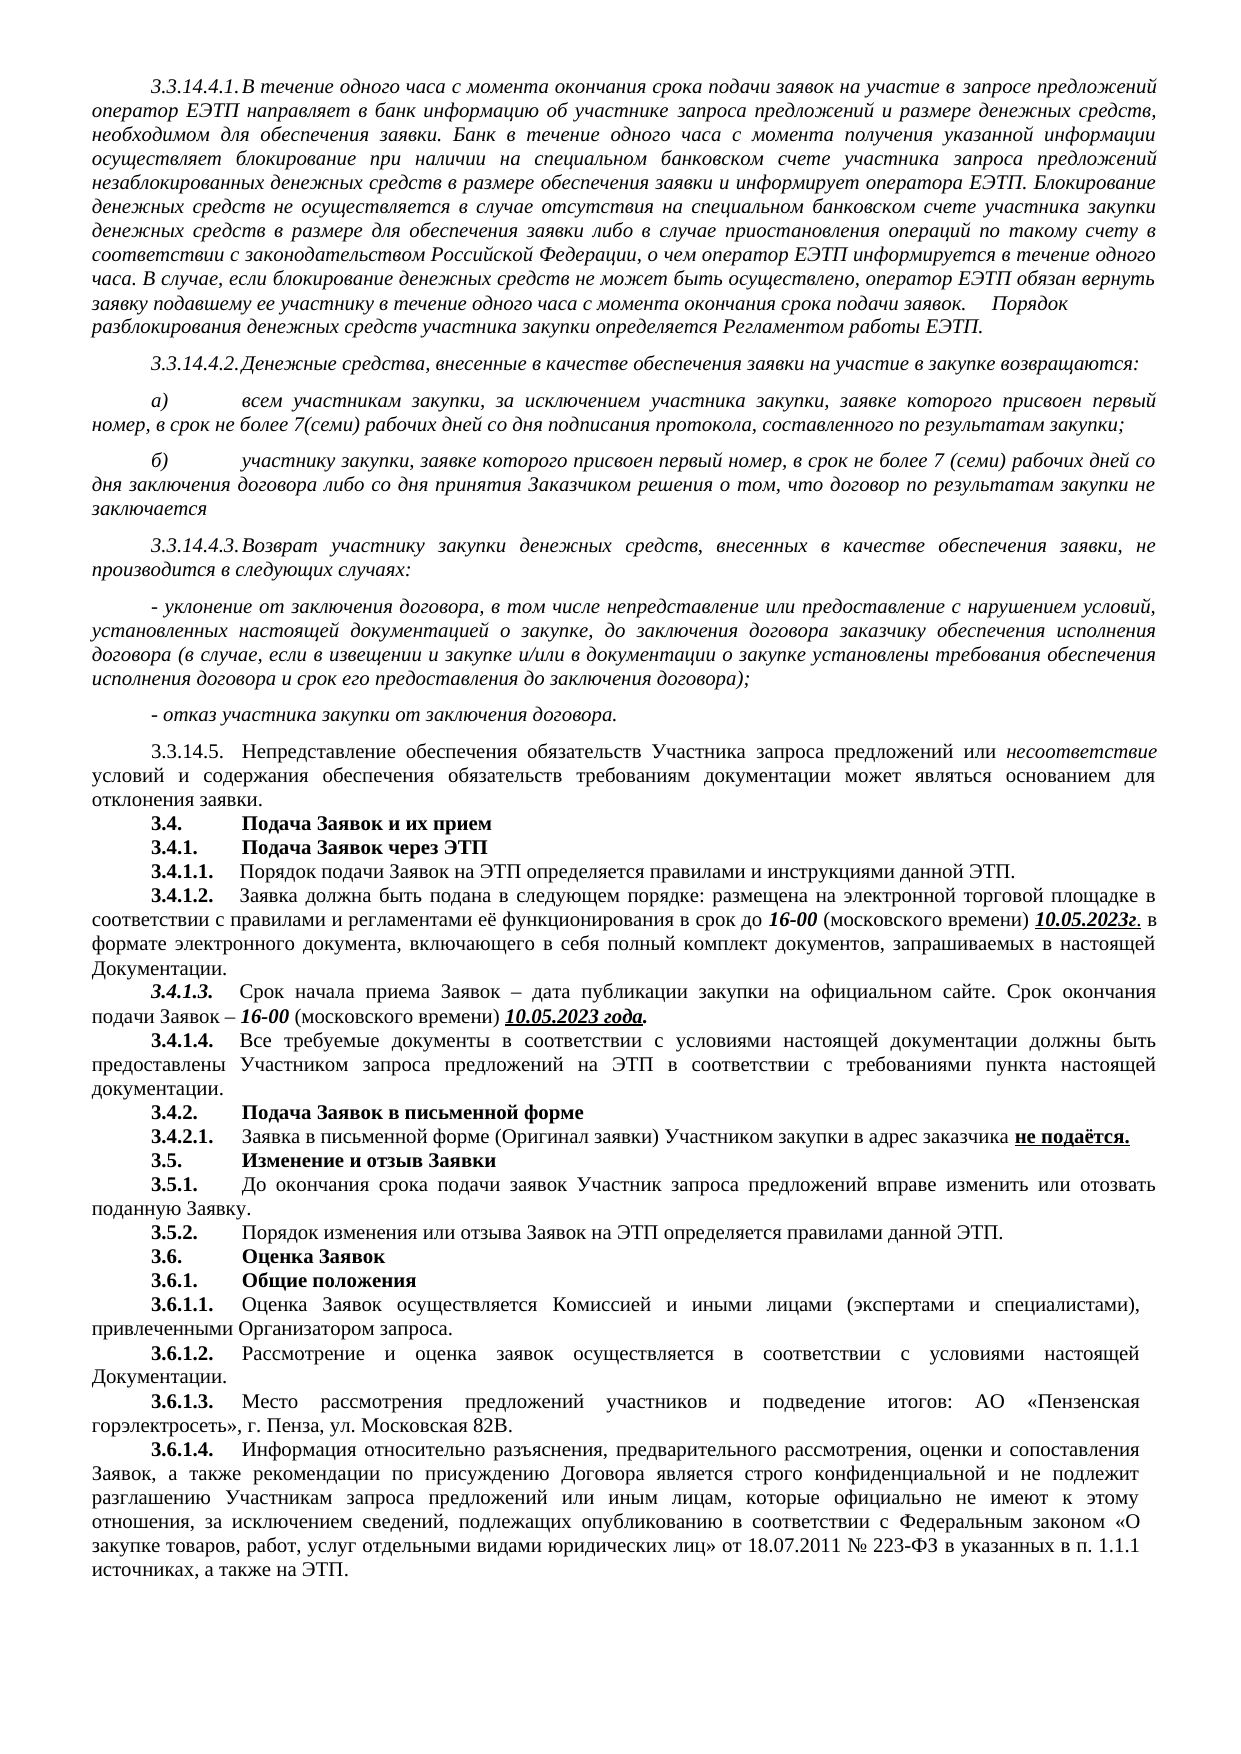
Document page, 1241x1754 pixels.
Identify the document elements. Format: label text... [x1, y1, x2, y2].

list Оценка Заявок осуществляется Комиссией и иными лицами (экспертами и специалистами), привлеченными Организатором запроса. [92, 1292, 1140, 1340]
list Заявка должна быть подана в следующем порядке: размещена на электронной торговой площадке в соответствии с правилами и регламентами её функционирования в срок до 16-00 (московского времени) 10.05.2023г. в формате электронного документа, включающего в себя полный комплект документов, запрашиваемых в настоящей Документации. [92, 883, 1157, 979]
list Срок начала приема Заявок – дата публикации закупки на официальном сайте. Срок окончания подачи Заявок – 16-00 (московского времени) 10.05.2023 года. [92, 979, 1157, 1028]
list До окончания срока подачи заявок Участник запроса предложений вправе изменить или отозвать поданную Заявку. [92, 1172, 1157, 1220]
list Рассмотрение и оценка заявок осуществляется в соответствии с условиями настоящей Документации. [92, 1340, 1140, 1388]
list Заявка в письменной форме (Оригинал заявки) Участником закупки в адрес заказчика не подаётся. [92, 1124, 1157, 1148]
text - отказ участника закупки от заключения договора. [92, 702, 1157, 726]
list Возврат участнику закупки денежных средств, внесенных в качестве обеспечения заявки, не производится в следующих случаях: [92, 533, 1157, 581]
list Информация относительно разъяснения, предварительного рассмотрения, оценки и сопоставления Заявок, а также рекомендации по присуждению Договора является строго конфиденциальной и не подлежит разглашению Участникам запроса предложений или иным лицам, которые официально не имеют к этому отношения, за исключением сведений, подлежащих опубликованию в соответствии с Федеральным законом «О закупке товаров, работ, услуг отдельными видами юридических лиц» от 18.07.2011 № 223-ФЗ в указанных в п. 1.1.1 источниках, а также на ЭТП. [92, 1437, 1140, 1581]
list В течение одного часа с момента окончания срока подачи заявок на участие в запросе предложений оператор ЕЭТП направляет в банк информацию об участнике запроса предложений и размере денежных средств, необходимом для обеспечения заявки. Банк в течение одного часа с момента получения указанной информации осуществляет блокирование при наличии на специальном банковском счете участника запроса предложений незаблокированных денежных средств в размере обеспечения заявки и информирует оператора ЕЭТП. Блокирование денежных средств не осуществляется в случае отсутствия на специальном банковском счете участника закупки денежных средств в размере для обеспечения заявки либо в случае приостановления операций по такому счету в соответствии с законодательством Российской Федерации, о чем оператор ЕЭТП информируется в течение одного часа. В случае, если блокирование денежных средств не может быть осуществлено, оператор ЕЭТП обязан вернуть заявку подавшему ее участнику в течение одного часа с момента окончания срока подачи заявок. Порядок разблокирования денежных средств участника закупки определяется Регламентом работы ЕЭТП. [92, 74, 1157, 338]
list Порядок изменения или отзыва Заявок на ЭТП определяется правилами данной ЭТП. [92, 1220, 1157, 1244]
subtitle Общие положения [92, 1268, 1157, 1292]
list всем участникам закупки, за исключением участника закупки, заявке которого присвоен первый номер, в срок не более 7(семи) рабочих дней со дня подписания протокола, составленного по результатам закупки; [92, 388, 1157, 436]
list Все требуемые документы в соответствии с условиями настоящей документации должны быть предоставлены Участником запроса предложений на ЭТП в соответствии с требованиями пункта настоящей документации. [92, 1028, 1157, 1100]
text б) участнику закупки, заявке которого присвоен первый номер, в срок не более 7 (семи) рабочих дней со дня заключения договора либо со дня принятия Заказчиком решения о том, что договор по результатам закупки не заключается [92, 448, 1157, 520]
subtitle Подача Заявок в письменной форме [92, 1100, 1157, 1124]
list Порядок подачи Заявок на ЭТП определяется правилами и инструкциями данной ЭТП. [92, 859, 1157, 883]
list Место рассмотрения предложений участников и подведение итогов: АО «Пензенская горэлектросеть», г. Пенза, ул. Московская 82В. [92, 1388, 1140, 1437]
list Денежные средства, внесенные в качестве обеспечения заявки на участие в закупке возвращаются: [92, 351, 1157, 375]
subtitle Подача Заявок и их прием [92, 811, 1157, 835]
subtitle Изменение и отзыв Заявки [92, 1148, 1157, 1172]
subtitle Оценка Заявок [92, 1244, 1157, 1268]
text - уклонение от заключения договора, в том числе непредставление или предоставление с нарушением условий, установленных настоящей документацией о закупке, до заключения договора заказчику обеспечения исполнения договора (в случае, если в извещении и закупке и/или в документации о закупке установлены требования обеспечения исполнения договора и срок его предоставления до заключения договора); [92, 593, 1157, 690]
subtitle Подача Заявок через ЭТП [92, 835, 1157, 859]
list Непредставление обеспечения обязательств Участника запроса предложений или несоответствие условий и содержания обеспечения обязательств требованиям документации может являться основанием для отклонения заявки. [92, 739, 1157, 811]
